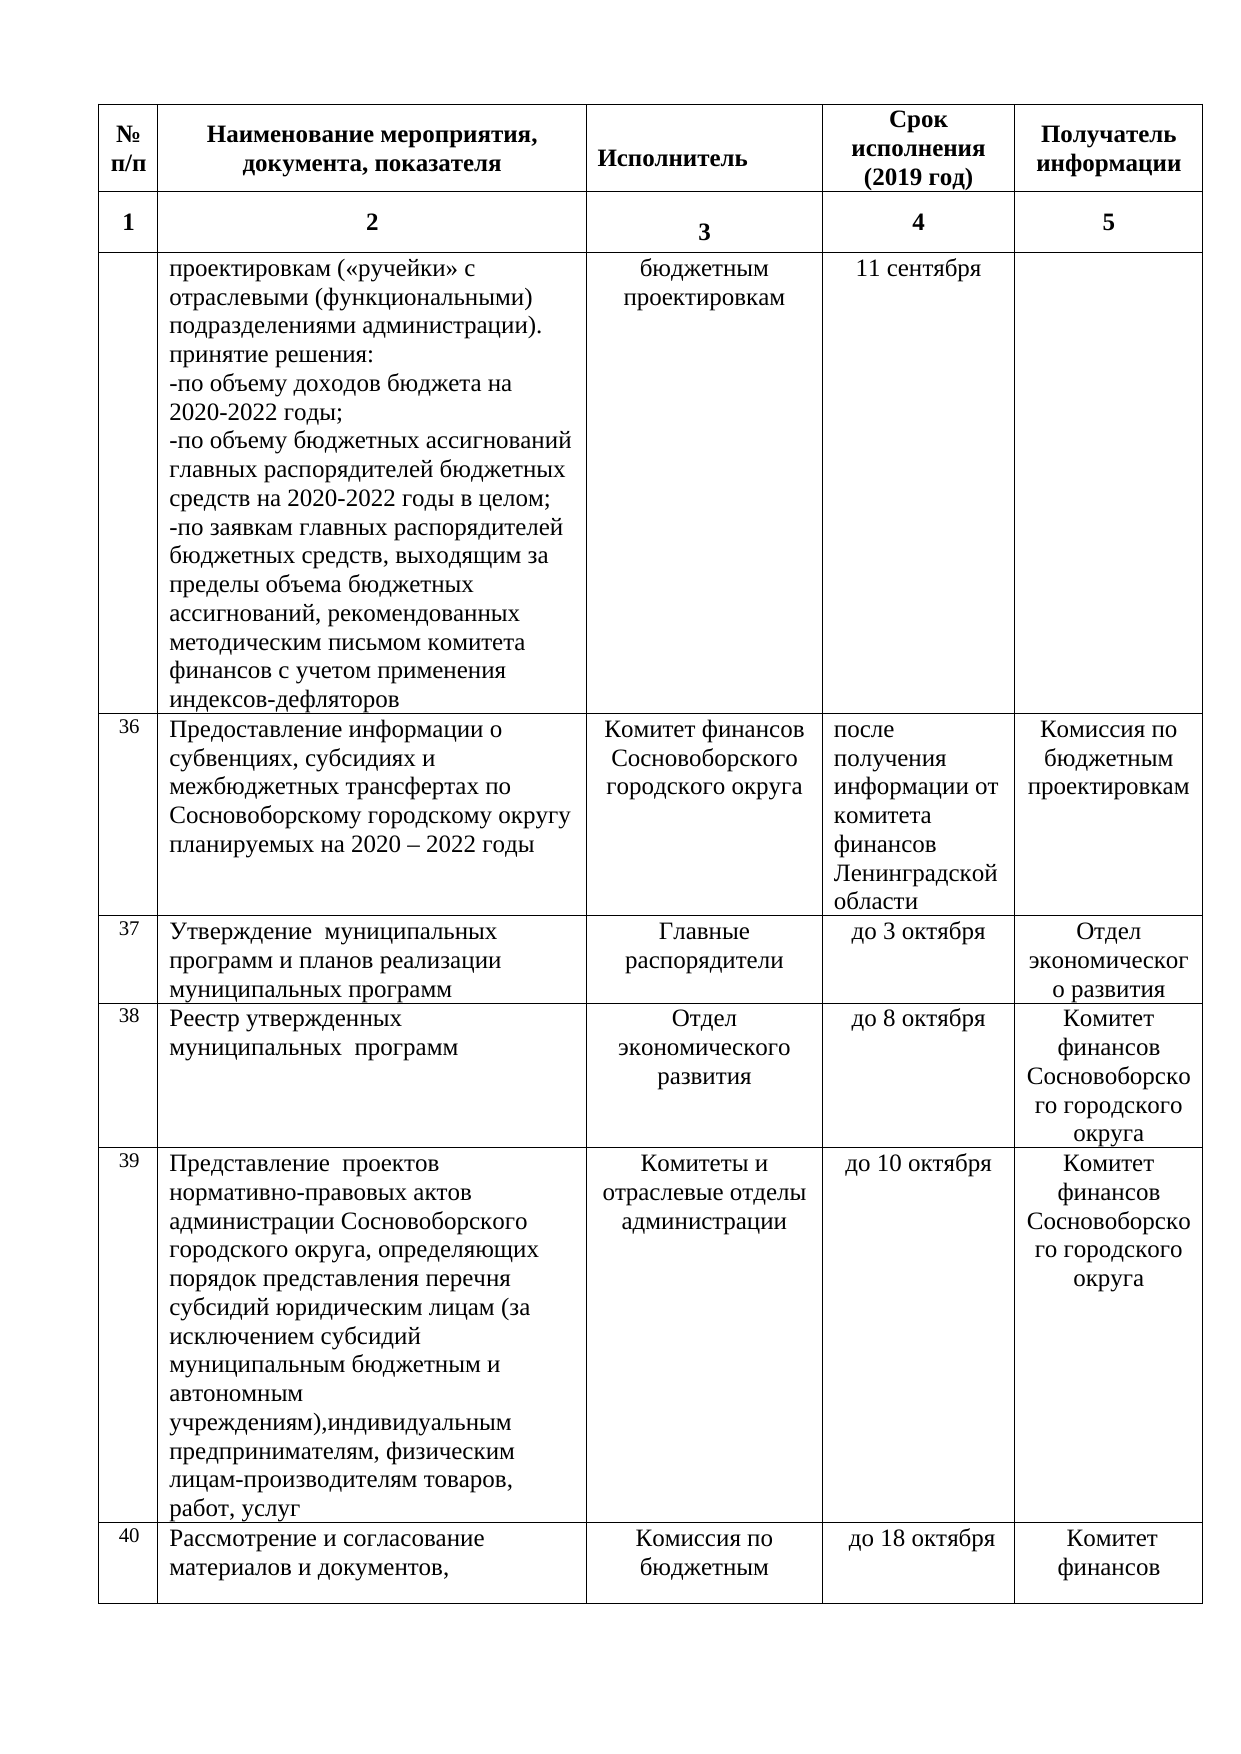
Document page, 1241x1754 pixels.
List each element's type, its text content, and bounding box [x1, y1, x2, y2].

table_cell Комитет финансов Сосновоборского городского округа [587, 714, 822, 915]
table_cell Комитет финансов Сосновоборского городского округа [1015, 1148, 1202, 1522]
table_cell Комиссия по бюджетным проектировкам [1015, 714, 1202, 915]
table_cell 3 [587, 192, 822, 252]
table_cell Отдел экономического развития [1015, 916, 1202, 1002]
table_cell до 8 октября [823, 1004, 1014, 1147]
table_cell 5 [1015, 192, 1202, 252]
table_cell Комиссия по бюджетным проектировкам [587, 1523, 822, 1603]
table_cell с 22 августа по 11 сентября [823, 253, 1014, 713]
table_cell 2 [158, 192, 586, 252]
table_cell до 18 октября [823, 1523, 1014, 1603]
table_header Получатель информации [1015, 105, 1202, 191]
table_cell Комитеты и отраслевые отделы администрации [587, 1148, 822, 1522]
table_cell Главные распорядители [587, 916, 822, 1002]
table_cell Реестр утвержденных муниципальных программ [158, 1004, 586, 1147]
table_cell 39 [99, 1148, 157, 1522]
table_cell 40 [99, 1523, 157, 1603]
table_cell Отдел экономического развития [587, 1004, 822, 1147]
table_cell Утверждение муниципальных программ и планов реализации муниципальных программ [158, 916, 586, 1002]
table_cell Комитет финансов Сосновоборского городского округа [1015, 1004, 1202, 1147]
table_cell Предоставление информации о субвенциях, субсидиях и межбюджетных трансфертах по Сосновоборскому городскому округу планируемых на 2020 – 2022 годы [158, 714, 586, 915]
table_cell до 10 октября [823, 1148, 1014, 1522]
table_cell 37 [99, 916, 157, 1002]
table_cell Комиссия по бюджетным проектировкам [587, 253, 822, 713]
table_cell Представление проектов нормативно-правовых актов администрации Сосновоборского городского округа, определяющих порядок представления перечня субсидий юридическим лицам (за исключением субсидий муниципальным бюджетным и автономным учреждениям),индивидуальным предпринимателям, физическим лицам-производителям товаров, работ, услуг [158, 1148, 586, 1522]
table_cell 36 [99, 714, 157, 915]
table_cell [158, 253, 586, 713]
table_header Исполнитель [587, 105, 822, 191]
table_header Срок исполнения (2019 год) [823, 105, 1014, 191]
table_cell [1015, 1523, 1202, 1603]
table_cell 1 [99, 192, 157, 252]
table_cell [158, 1523, 586, 1603]
table_cell [1015, 253, 1202, 713]
table_cell 38 [99, 1004, 157, 1147]
table_header № п/п [99, 105, 157, 191]
table_cell 4 [823, 192, 1014, 252]
table_header Наименование мероприятия, документа, показателя [158, 105, 586, 191]
table_cell 35 [99, 253, 157, 713]
table_cell до 3 октября [823, 916, 1014, 1002]
table_cell после получения информации от комитета финансов Ленинградской области [823, 714, 1014, 915]
